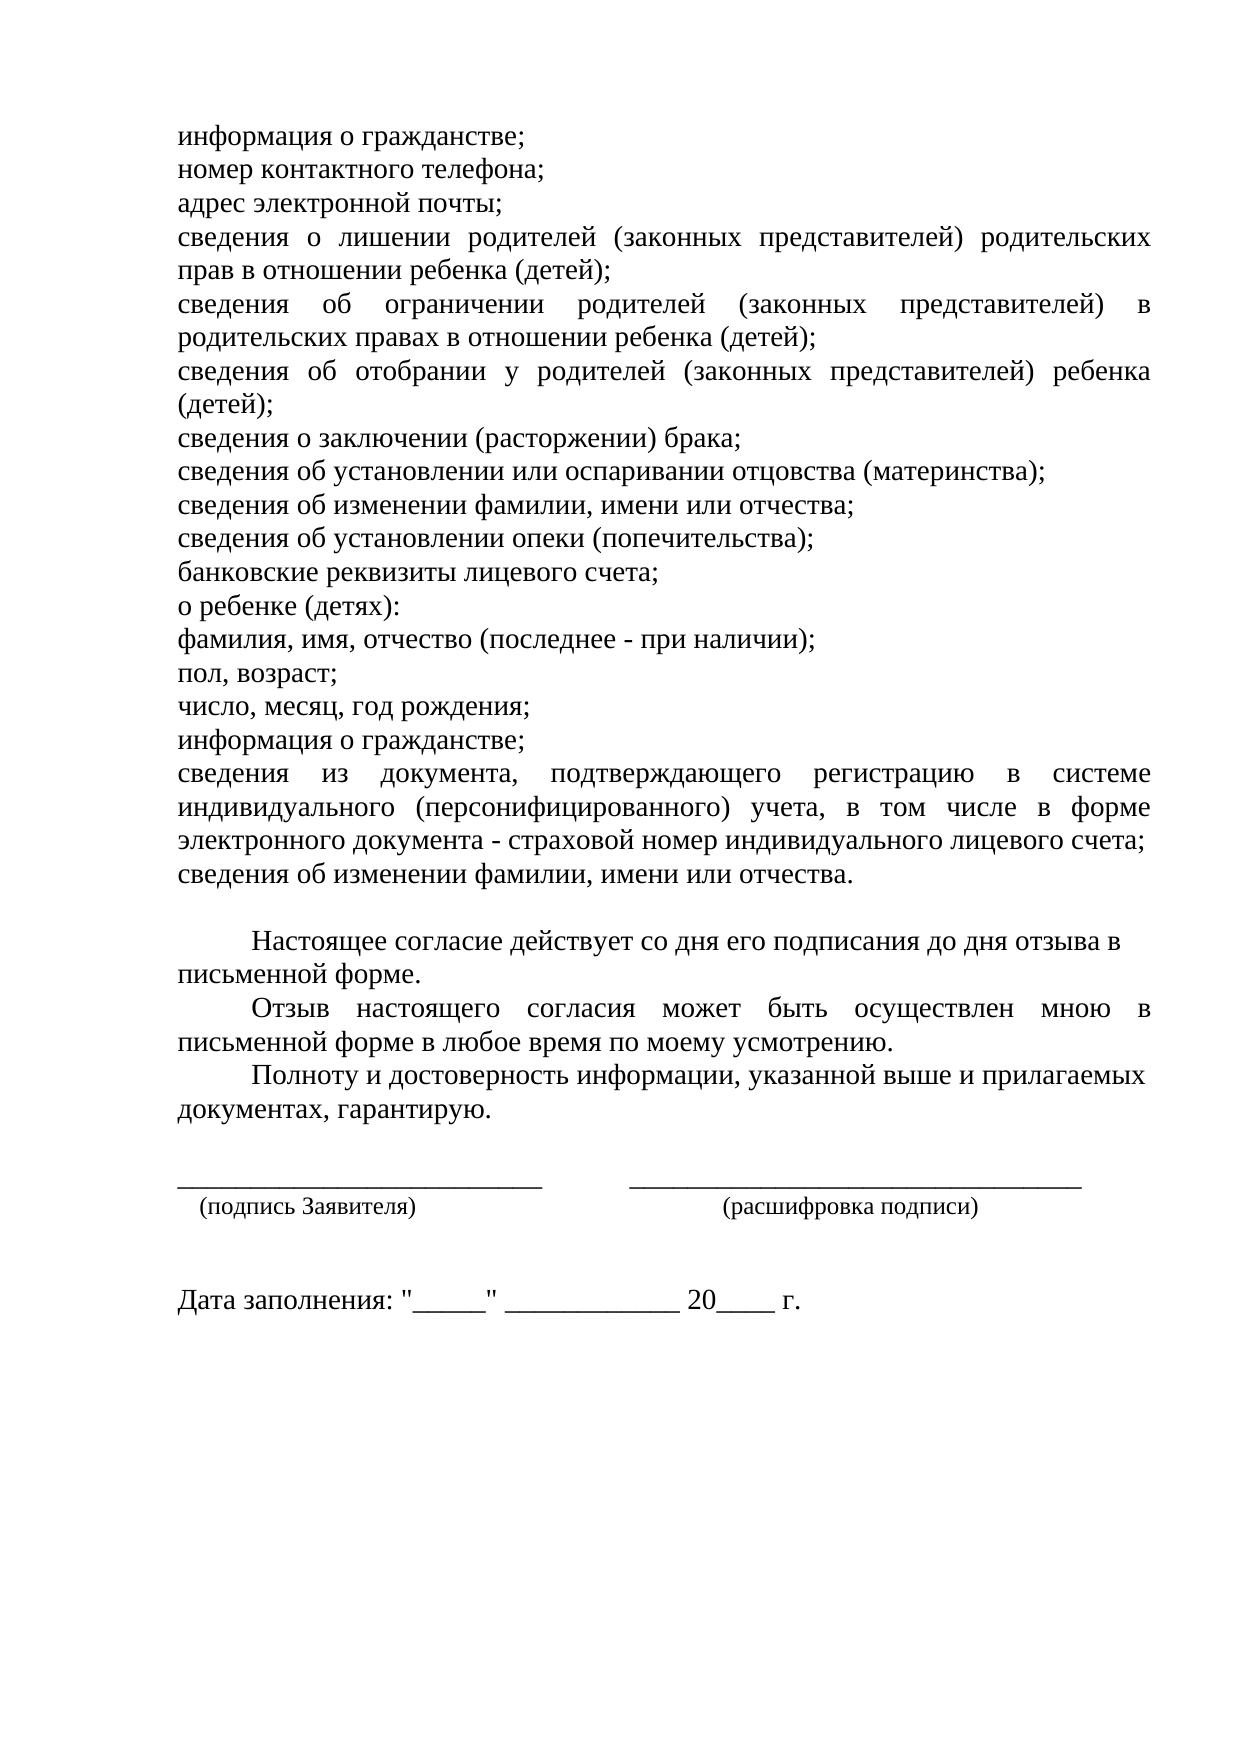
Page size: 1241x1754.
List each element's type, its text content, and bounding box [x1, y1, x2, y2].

text Полноту и достоверность информации, указанной выше и прилагаемых [177, 1057, 1152, 1091]
text адрес электронной почты; [177, 185, 1152, 219]
text номер контактного телефона; [177, 152, 1152, 185]
text число, месяц, год рождения; [177, 688, 1152, 722]
text сведения о заключении (расторжении) брака; [177, 420, 1152, 453]
text сведения об отобрании у родителей (законных представителей) ребенка (детей); [177, 353, 1152, 420]
text информация о гражданстве; [177, 722, 1152, 755]
text пол, возраст; [177, 655, 1152, 688]
text сведения об установлении или оспаривании отцовства (материнства); [177, 453, 1152, 487]
text сведения об изменении фамилии, имени или отчества; [177, 487, 1152, 521]
text сведения о лишении родителей (законных представителей) родительских прав в отношении ребенка (детей); [177, 219, 1152, 286]
text сведения об ограничении родителей (законных представителей) в родительских правах в отношении ребенка (детей); [177, 286, 1152, 353]
text банковские реквизиты лицевого счета; [177, 554, 1152, 588]
text фамилия, имя, отчество (последнее - при наличии); [177, 621, 1152, 655]
text _________________________ _______________________________ [177, 1158, 1152, 1191]
text о ребенке (детях): [177, 588, 1152, 621]
text Дата заполнения: "_____" ____________ 20____ г. [177, 1282, 1152, 1316]
text сведения об установлении опеки (попечительства); [177, 521, 1152, 554]
text сведения об изменении фамилии, имени или отчества. [177, 856, 1152, 889]
text письменной форме. [177, 957, 1152, 990]
text сведения из документа, подтверждающего регистрацию в системе индивидуального (персонифицированного) учета, в том числе в форме электронного документа - страховой номер индивидуального лицевого счета; [177, 755, 1152, 856]
text Настоящее согласие действует со дня его подписания до дня отзыва в [177, 923, 1152, 957]
text Отзыв настоящего согласия может быть осуществлен мною в письменной форме в любое время по моему усмотрению. [177, 990, 1152, 1057]
text документах, гарантирую. [177, 1091, 1152, 1124]
text (подпись Заявителя) (расшифровка подписи) [177, 1191, 1152, 1220]
text информация о гражданстве; [177, 118, 1152, 152]
